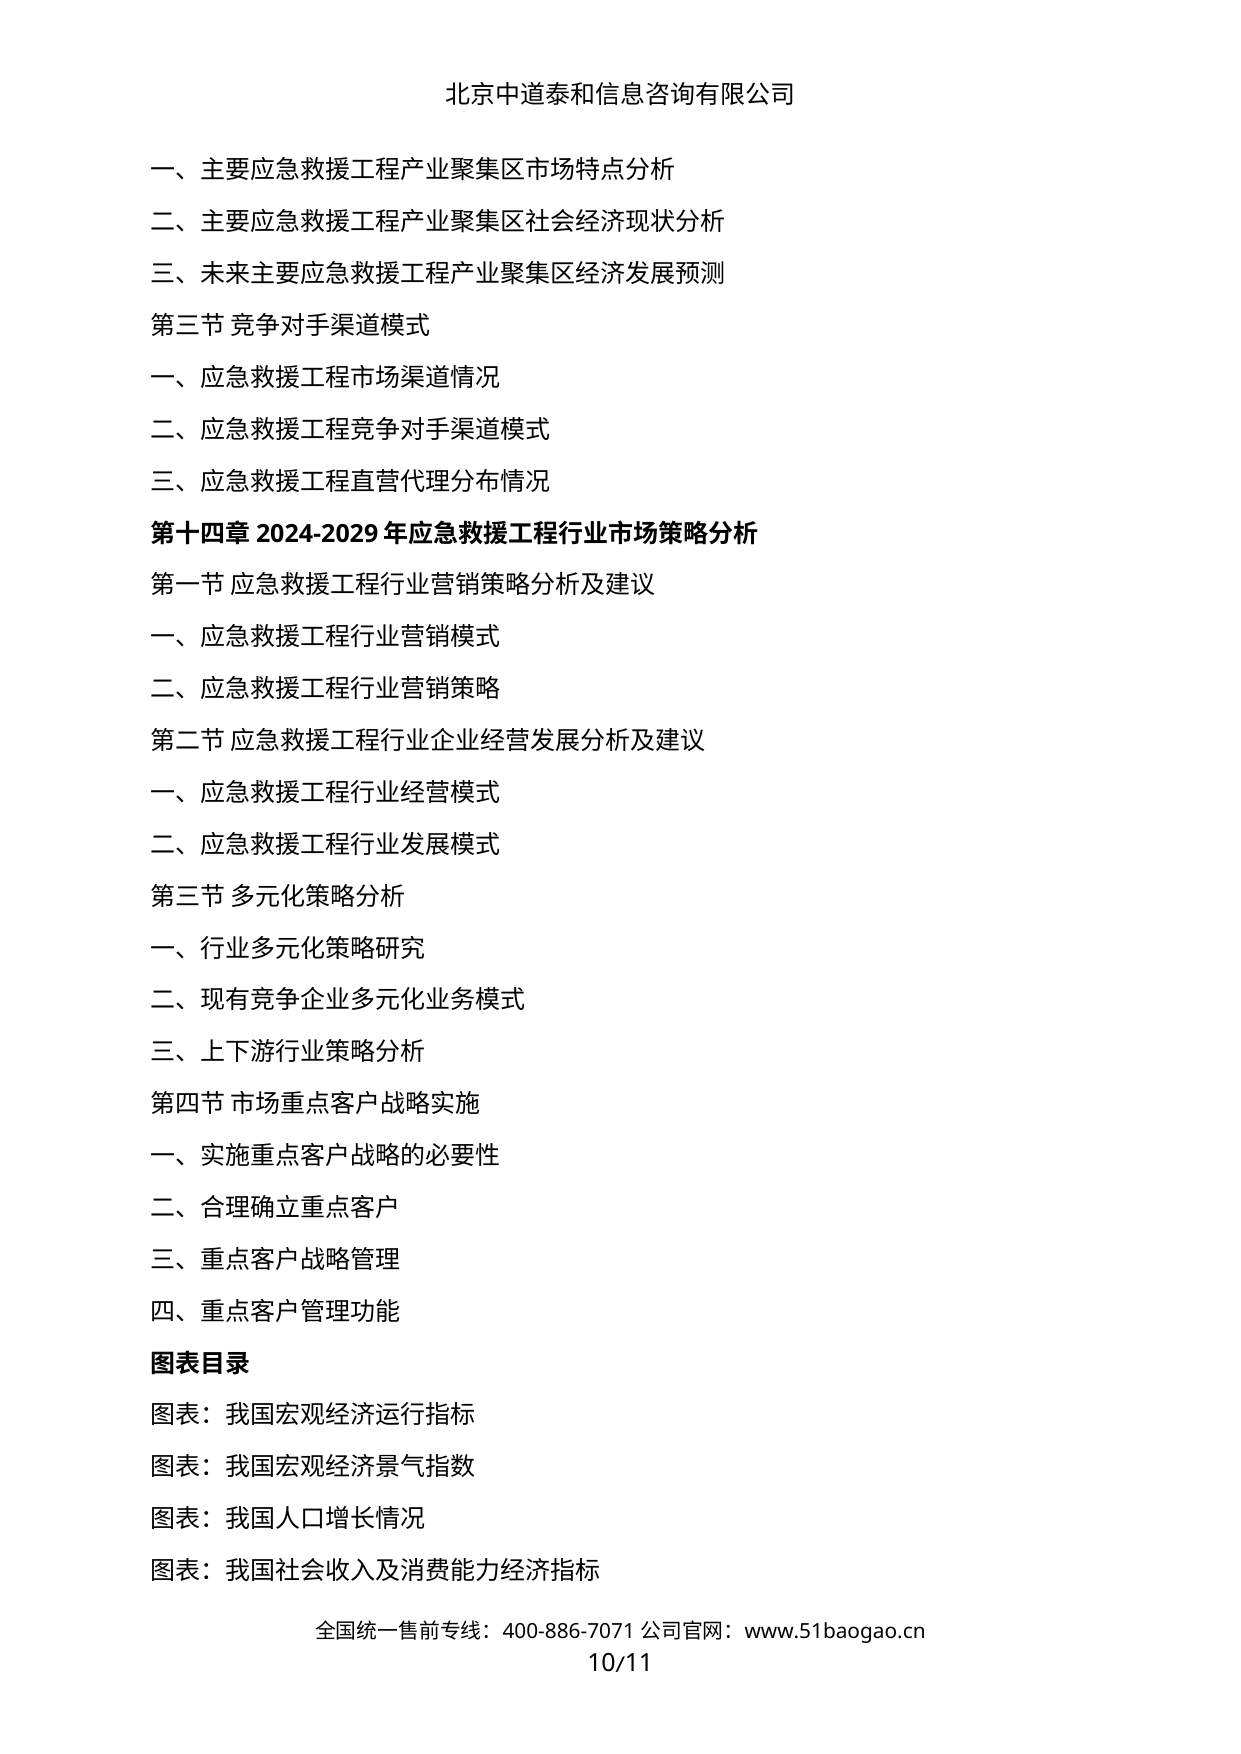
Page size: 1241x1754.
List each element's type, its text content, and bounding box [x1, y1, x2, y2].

text 三、上下游行业策略分析 [150, 1032, 1090, 1068]
text 三、未来主要应急救援工程产业聚集区经济发展预测 [150, 254, 1090, 290]
text 第三节 多元化策略分析 [150, 876, 1090, 912]
text 第一节 应急救援工程行业营销策略分析及建议 [150, 565, 1090, 601]
text 一、应急救援工程行业经营模式 [150, 772, 1090, 809]
text 第二节 应急救援工程行业企业经营发展分析及建议 [150, 721, 1090, 757]
text 三、应急救援工程直营代理分布情况 [150, 461, 1090, 497]
text 二、合理确立重点客户 [150, 1187, 1090, 1224]
text 二、现有竞争企业多元化业务模式 [150, 980, 1090, 1016]
text 二、应急救援工程行业发展模式 [150, 824, 1090, 861]
text 二、应急救援工程竞争对手渠道模式 [150, 409, 1090, 446]
text 一、应急救援工程市场渠道情况 [150, 357, 1090, 394]
text 二、应急救援工程行业营销策略 [150, 669, 1090, 705]
text 一、行业多元化策略研究 [150, 928, 1090, 964]
text 一、主要应急救援工程产业聚集区市场特点分析 [150, 150, 1090, 186]
text 图表：我国宏观经济景气指数 [150, 1447, 1090, 1483]
text 二、主要应急救援工程产业聚集区社会经济现状分析 [150, 202, 1090, 238]
text 第十四章 2024-2029年应急救援工程行业市场策略分析 [150, 513, 1090, 549]
text 第四节 市场重点客户战略实施 [150, 1084, 1090, 1120]
text 一、应急救援工程行业营销模式 [150, 617, 1090, 653]
text 图表目录 [150, 1343, 1090, 1379]
text 三、重点客户战略管理 [150, 1239, 1090, 1276]
text 图表：我国宏观经济运行指标 [150, 1395, 1090, 1431]
text 一、实施重点客户战略的必要性 [150, 1136, 1090, 1172]
text 四、重点客户管理功能 [150, 1291, 1090, 1327]
text 图表：我国社会收入及消费能力经济指标 [150, 1551, 1090, 1587]
text 图表：我国人口增长情况 [150, 1499, 1090, 1535]
text 第三节 竞争对手渠道模式 [150, 306, 1090, 342]
